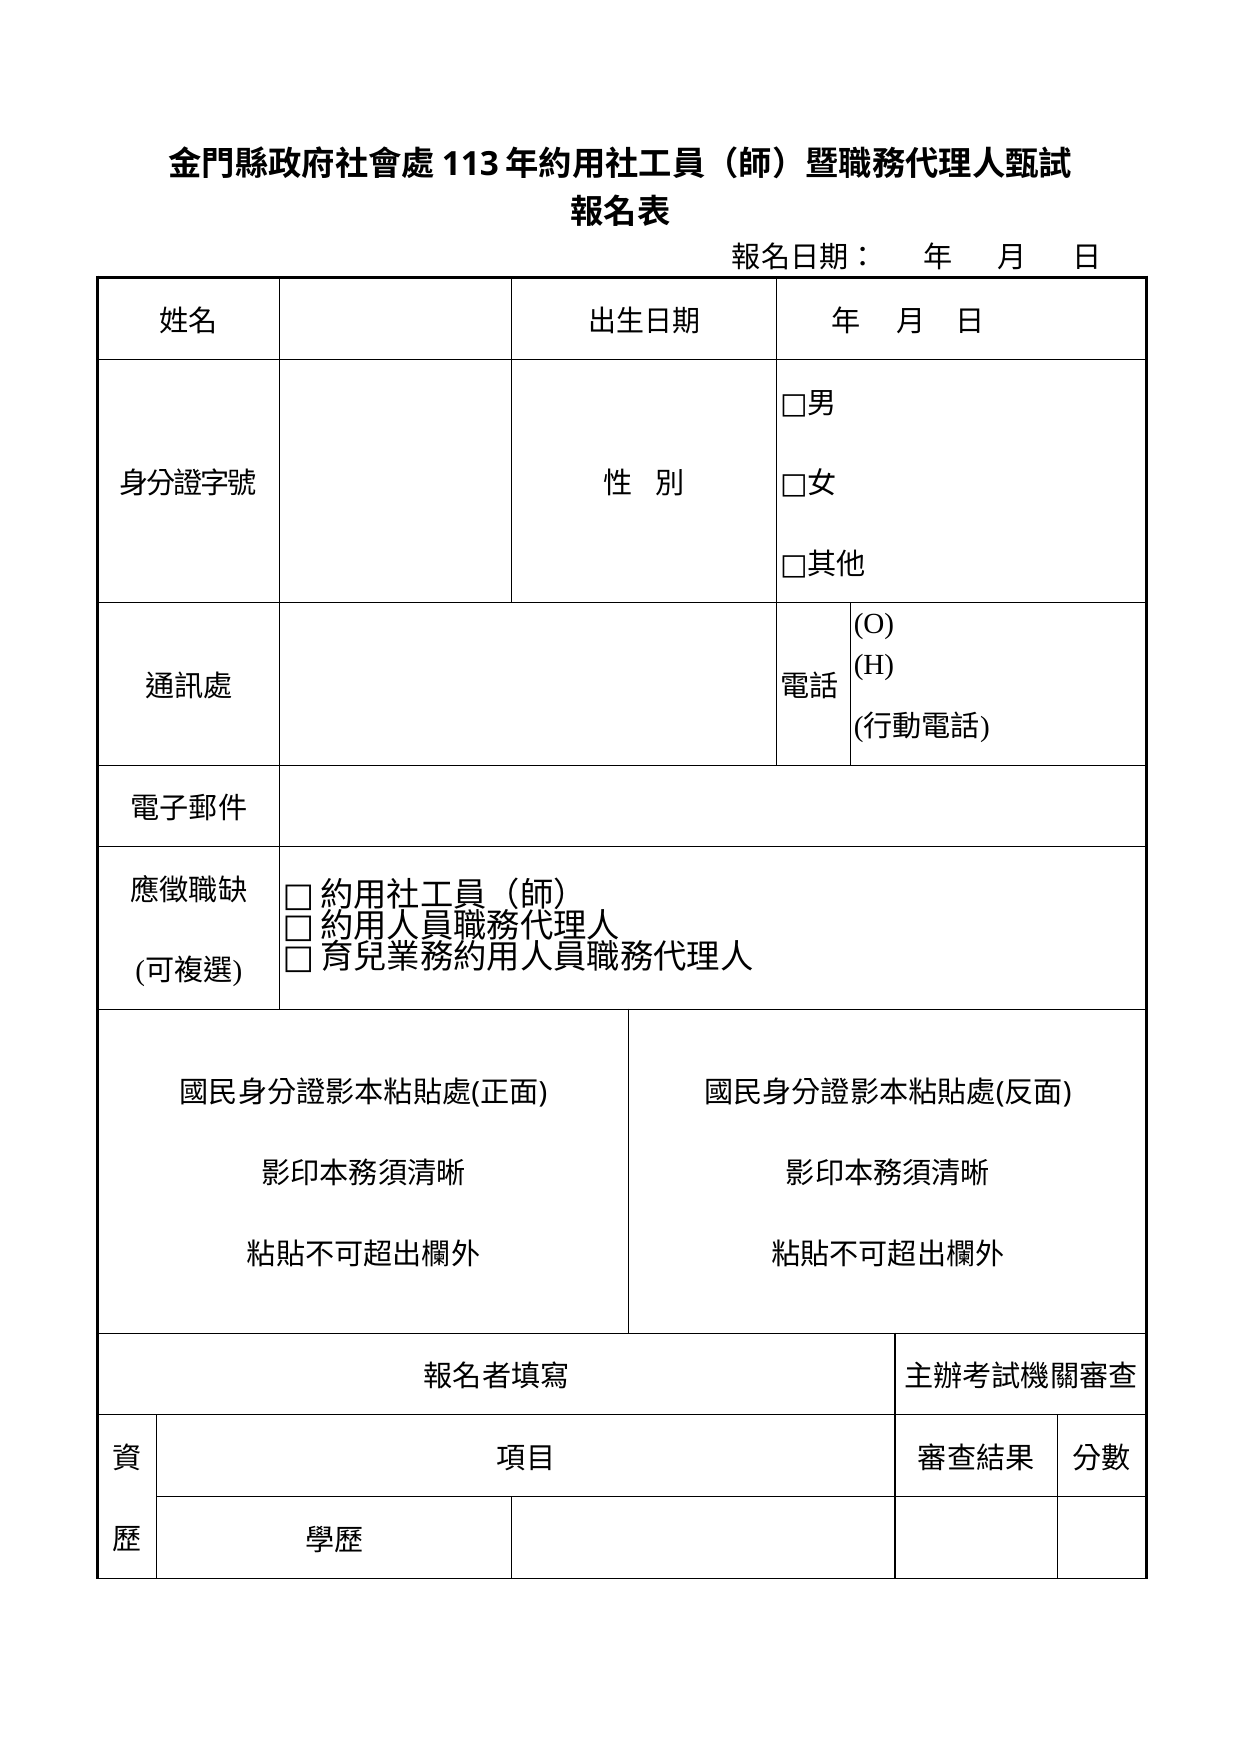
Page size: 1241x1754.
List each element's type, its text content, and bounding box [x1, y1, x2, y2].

table_cell [280, 360, 511, 602]
table_cell 資歷審查 [99, 1415, 156, 1578]
table_cell 性別 [512, 360, 776, 602]
table_cell [280, 766, 1145, 846]
table_cell [1058, 1497, 1145, 1578]
table_cell 報名者填寫 [99, 1334, 894, 1414]
table_cell [896, 1497, 1057, 1578]
table_cell 國民身分證影本粘貼處(正面) 影印本務須清晰 粘貼不可超出欄外 [99, 1010, 628, 1333]
table_cell 審查結果 [896, 1415, 1057, 1496]
table_cell 國民身分證影本粘貼處(反面) 影印本務須清晰 粘貼不可超出欄外 [629, 1010, 1145, 1333]
text 金門縣政府社會處113年約用社工員（師）暨職務代理人甄試 [112, 137, 1128, 185]
table_cell 電子郵件 [99, 766, 279, 846]
table_header [280, 279, 511, 359]
table_cell 學歷 [157, 1497, 511, 1578]
table_cell (O) (H) (行動電話) [851, 603, 1145, 764]
table_cell [512, 1497, 894, 1578]
table_cell 電話 [777, 603, 850, 764]
table_header 姓名 [99, 279, 279, 359]
table_cell 通訊處 [99, 603, 279, 764]
table_cell 應徵職缺 (可複選) [99, 847, 279, 1008]
table_header 年 月 日 [777, 279, 1145, 359]
table_cell 身分證字號 [99, 360, 279, 602]
table_cell 分數 [1058, 1415, 1145, 1496]
table_cell 主辦考試機關審查 [896, 1334, 1145, 1414]
table_header 出生日期 [512, 279, 776, 359]
table_cell [280, 603, 776, 764]
table_cell □男 □女 □其他 [777, 360, 1145, 602]
table_cell 約用社工員（師） 約用人員職務代理人 育兒業務約用人員職務代理人 [280, 847, 1145, 1008]
text 報名表 [112, 185, 1128, 233]
text 報名日期： 年 月 日 [112, 233, 1102, 276]
table_cell 項目 [157, 1415, 894, 1496]
